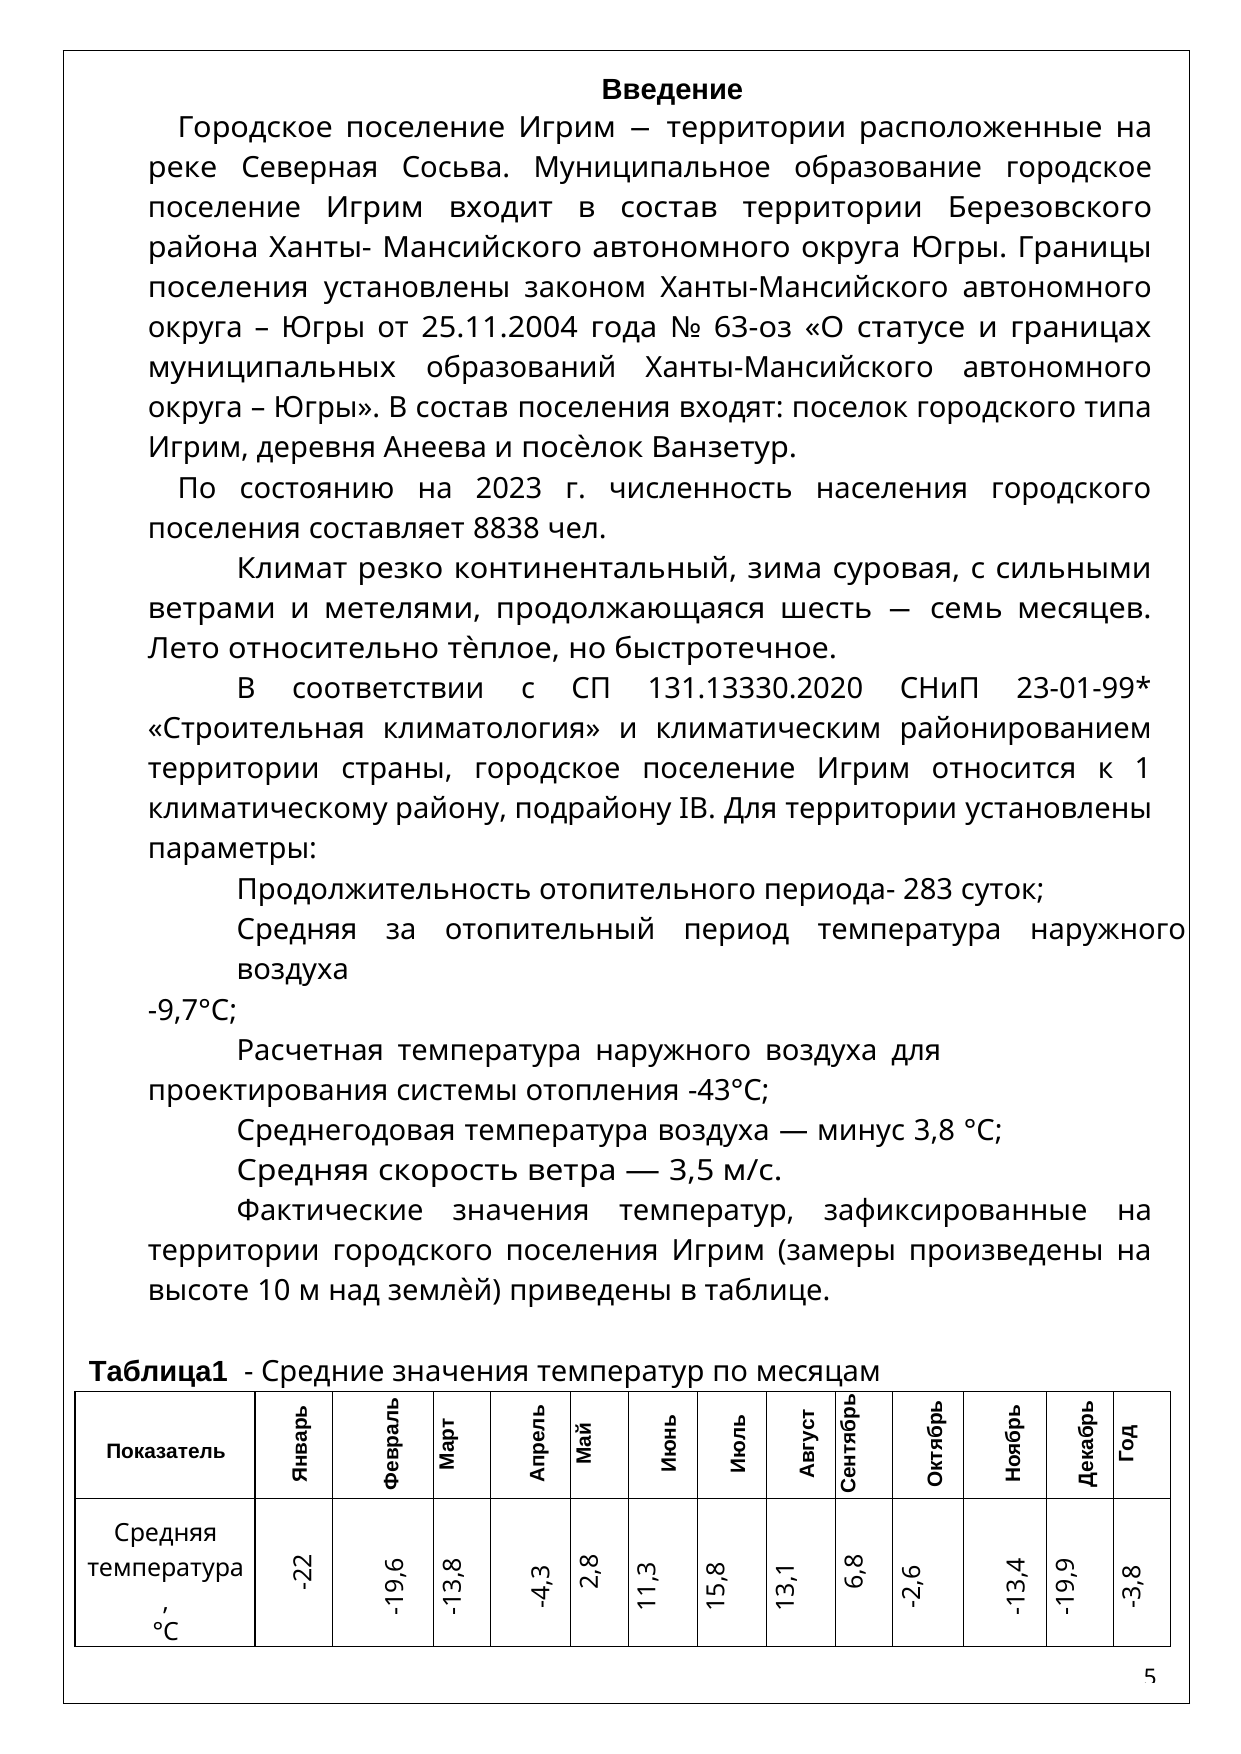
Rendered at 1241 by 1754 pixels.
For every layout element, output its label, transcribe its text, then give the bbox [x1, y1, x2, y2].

text Климат резко континентальный, зима суровая, с сильными ветрами и метелями, продолжающаяся шесть – семь месяцев. Лето относительно тѐплое, но быстротечное. [148, 548, 1152, 667]
text Продолжительность отопительного периода- 283 суток; [236, 868, 1186, 908]
text Таблица1 - Средние значения температур по месяцам [89, 1351, 1186, 1390]
text Средняя за отопительный период температура наружного воздуха [236, 909, 1186, 988]
table_header Август [767, 1392, 835, 1498]
table_header Март [434, 1392, 490, 1498]
text Введение [208, 72, 1136, 106]
table_header Июнь [629, 1392, 697, 1498]
table_header Показатель [76, 1392, 254, 1498]
table_header Апрель [491, 1392, 570, 1498]
table_header Июль [698, 1392, 766, 1498]
table_header Февраль [333, 1392, 433, 1498]
text -9,7°С; [148, 989, 1186, 1028]
table_cell -13,8 [434, 1499, 490, 1646]
table_cell Средняя температура, °C [76, 1499, 254, 1646]
table_cell 11,3 [629, 1499, 697, 1646]
text В соответствии с СП 131.13330.2020 СНиП 23-01-99* «Строительная климатология» и климатическим районированием территории страны, городское поселение Игрим относится к 1 климатическому району, подрайону IB. Для территории установлены параметры: [148, 668, 1152, 867]
text По состоянию на 2023 г. численность населения городского поселения составляет 8838 чел. [148, 467, 1152, 547]
text Фактические значения температур, зафиксированные на территории городского поселения Игрим (замеры произведены на высоте 10 м над землѐй) приведены в таблице. [148, 1189, 1152, 1309]
table_cell -22 [256, 1499, 332, 1646]
table_header Октябрь [893, 1392, 963, 1498]
table_header Декабрь [1047, 1392, 1113, 1498]
table_header Май [571, 1392, 628, 1498]
table_header Январь [256, 1392, 332, 1498]
table_header Сентябрь [836, 1392, 892, 1498]
text Городское поселение Игрим – территории расположенные на реке Северная Сосьва. Муниципальное образование городское поселение Игрим входит в состав территории Березовского района Ханты- Мансийского автономного округа Югры. Границы поселения установлены законом Ханты-Мансийского автономного округа – Югры от 25.11.2004 года № 63-оз «О статусе и границах муниципальных образований Ханты-Мансийского автономного округа – Югры». В состав поселения входят: поселок городского типа Игрим, деревня Анеева и посѐлок Ванзетур. [148, 107, 1152, 466]
table_cell -19,9 [1047, 1499, 1113, 1646]
table_cell -2,6 [893, 1499, 963, 1646]
table_cell -4,3 [491, 1499, 570, 1646]
table_cell -13,4 [964, 1499, 1046, 1646]
table_cell 2,8 [571, 1499, 628, 1646]
table_cell 15,8 [698, 1499, 766, 1646]
table_header Год [1114, 1392, 1170, 1498]
table_header Ноябрь [964, 1392, 1046, 1498]
text Среднегодовая температура воздуха — минус 3,8 °C; Средняя скорость ветра — 3,5 м/с. [236, 1109, 1095, 1189]
text Расчетная температура наружного воздуха для проектирования системы отопления -43°С; [148, 1029, 1186, 1109]
table_cell -3,8 [1114, 1499, 1170, 1646]
table_cell 6,8 [836, 1499, 892, 1646]
table_cell 13,1 [767, 1499, 835, 1646]
table_cell -19,6 [333, 1499, 433, 1646]
